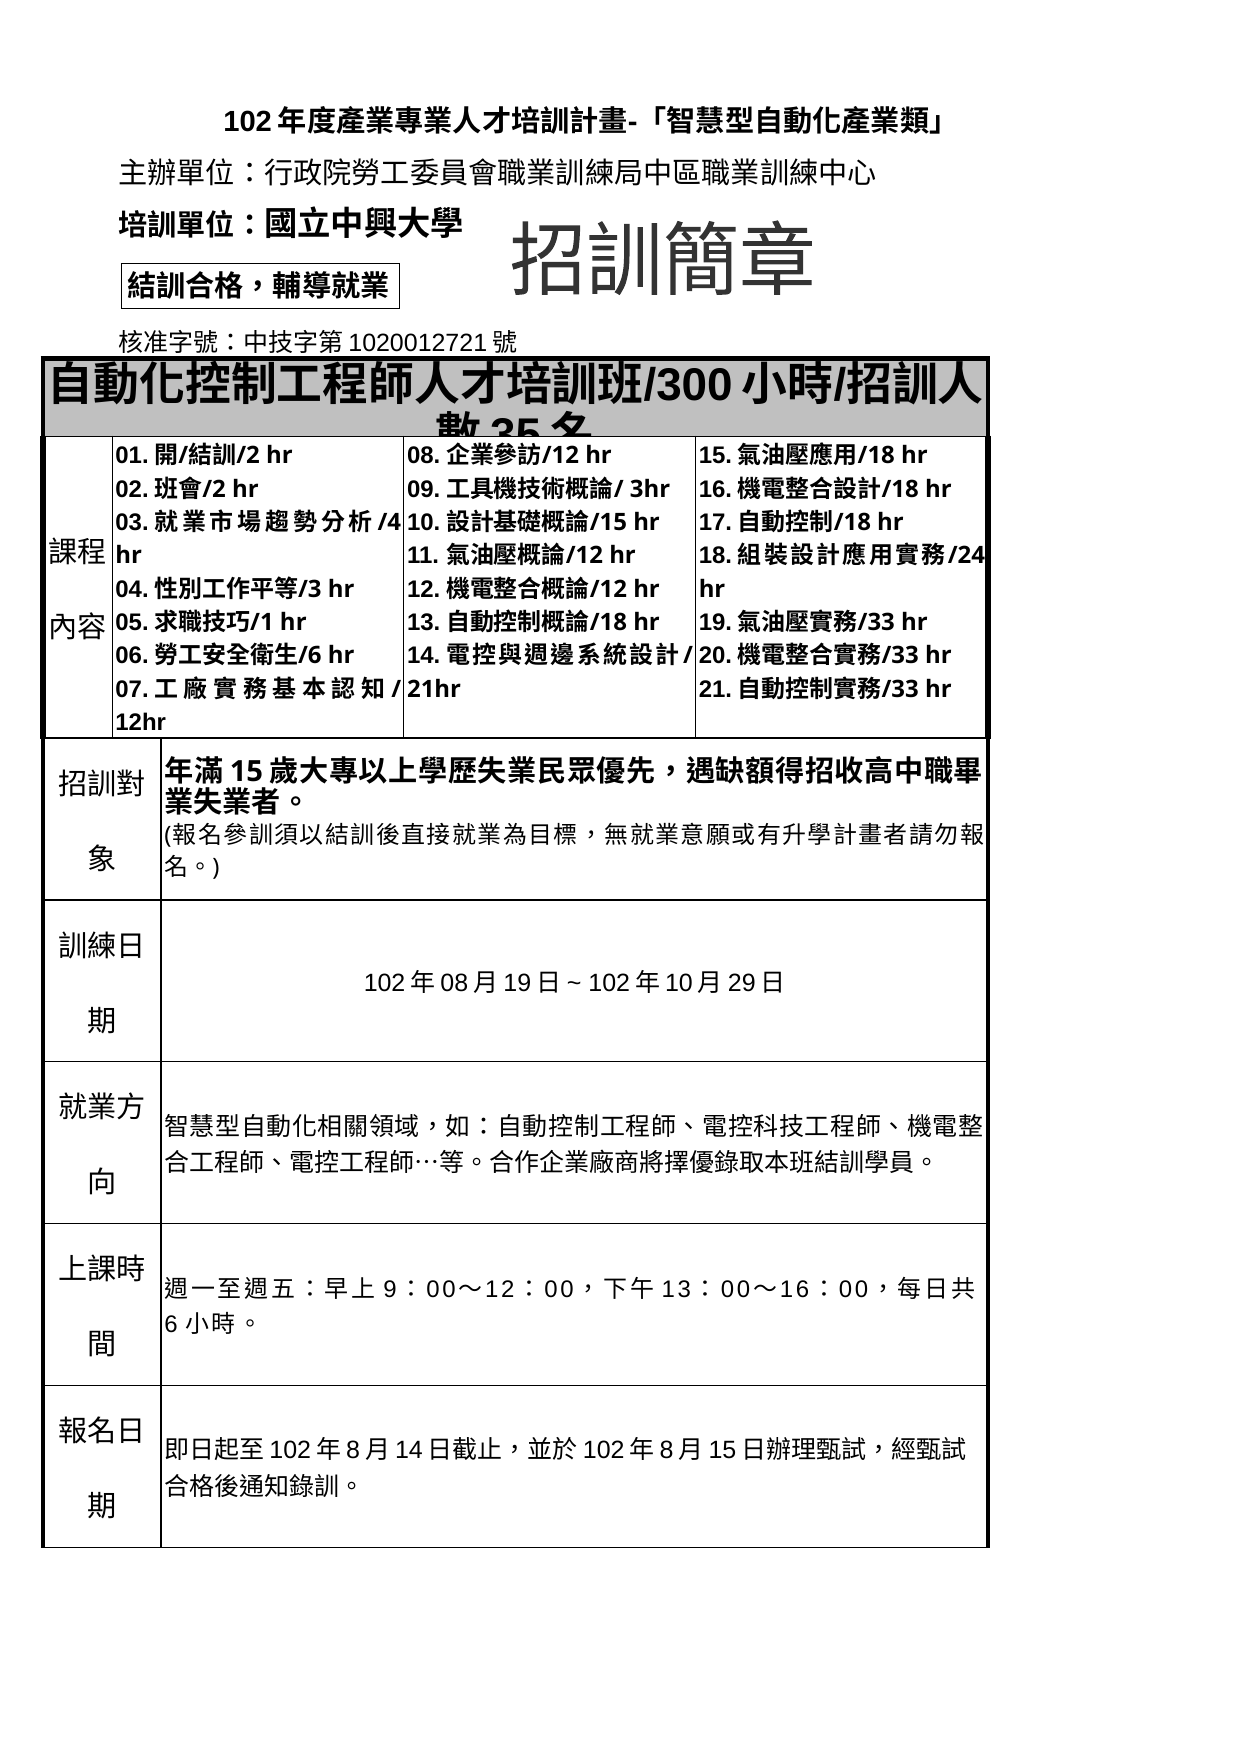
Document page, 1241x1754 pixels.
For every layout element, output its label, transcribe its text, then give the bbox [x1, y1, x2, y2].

table_header 自動化控制工程師人才培訓班/300小時/招訓人數35名 [45, 361, 986, 436]
table_cell 年滿15歲大專以上學歷失業民眾優先，遇缺額得招收高中職畢業失業者。 (報名參訓須以結訓後直接就業為目標，無就業意願或有升學計畫者請勿報名。) [162, 739, 986, 899]
text 102年度產業專業人才培訓計畫-「智慧型自動化產業類」 [118, 89, 1063, 142]
table_cell 開/結訓/2 hr 班會/2 hr 就業市場趨勢分析/4 hr 性別工作平等/3 hr 求職技巧/1 hr 勞工安全衛生/6 hr 工廠實務基本認知/12hr [113, 437, 403, 737]
table_cell 智慧型自動化相關領域，如：自動控制工程師、電控科技工程師、機電整合工程師、電控工程師…等。合作企業廠商將擇優錄取本班結訓學員。 [162, 1062, 986, 1222]
table_cell 即日起至102年8月14日截止，並於102年8月15日辦理甄試，經甄試合格後通知錄訓。 [162, 1386, 986, 1546]
table_cell 課程內容 [46, 437, 112, 737]
table_cell 氣油壓應用/18 hr 機電整合設計/18 hr 自動控制/18 hr 組裝設計應用實務/24 hr 氣油壓實務/33 hr 機電整合實務/33 hr 自動控制實務/33 hr [696, 437, 985, 737]
table_cell 就業方向 [45, 1062, 160, 1222]
table_cell 訓練日期 [45, 901, 160, 1061]
table_cell 招訓對象 [45, 739, 160, 899]
table_cell 週一至週五：早上9：00～12：00，下午13：00～16：00，每日共6小時。 [162, 1224, 986, 1384]
text 培訓單位：國立中興大學 [118, 194, 1063, 246]
table_cell 上課時間 [45, 1224, 160, 1384]
table_cell 102年08月19日 ~ 102年10月29日 [162, 901, 986, 1061]
text 主辦單位：行政院勞工委員會職業訓練局中區職業訓練中心 [118, 142, 1063, 194]
text 核准字號：中技字第1020012721號 [118, 331, 1063, 356]
table_cell 報名日期 [45, 1386, 160, 1546]
table_cell 企業參訪/12 hr 工具機技術概論/ 3hr 設計基礎概論/15 hr 氣油壓概論/12 hr 機電整合概論/12 hr 自動控制概論/18 hr 電控與週邊系統設計/ 21hr [404, 437, 695, 737]
